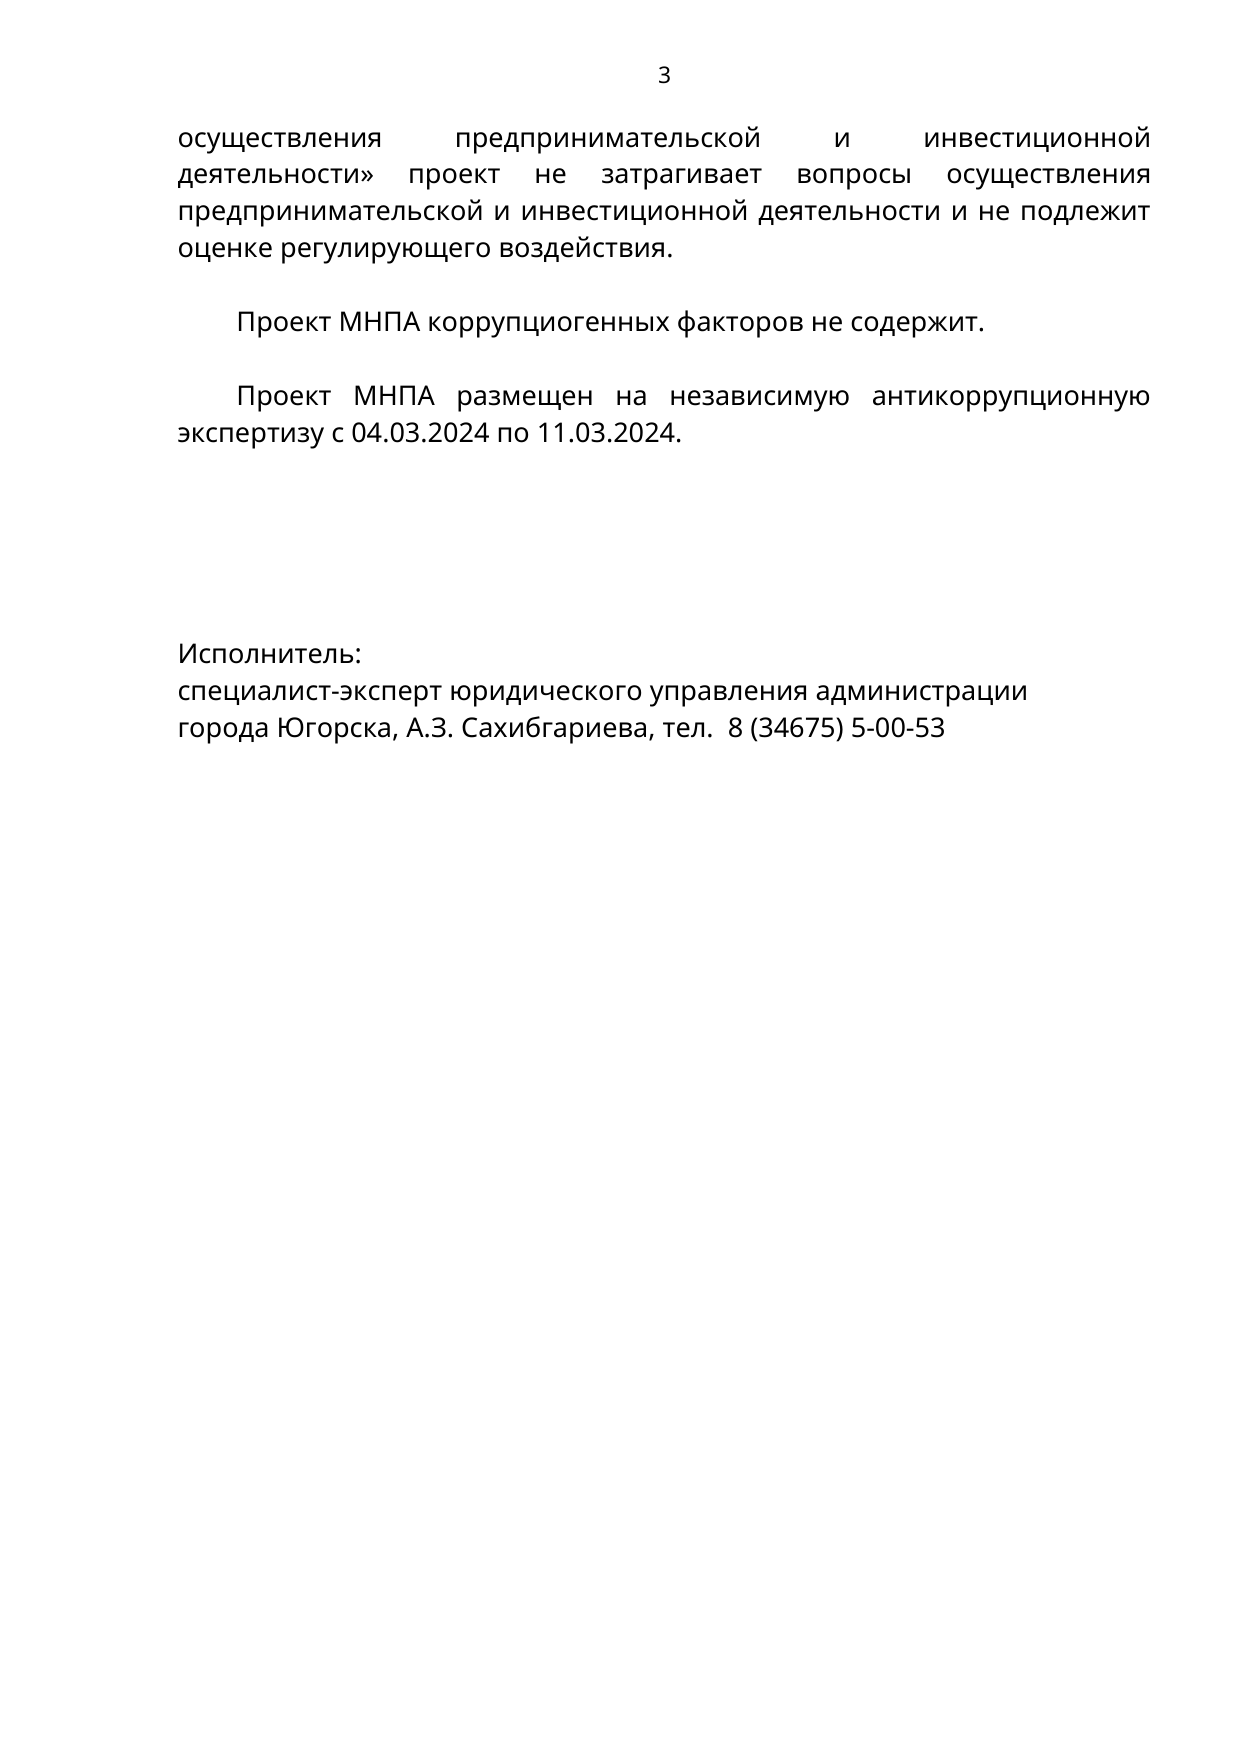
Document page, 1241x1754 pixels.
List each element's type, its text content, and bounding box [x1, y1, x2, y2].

text города Югорска, А.З. Сахибгариева, тел. 8 (34675) 5-00-53 [177, 708, 1152, 745]
text Проект МНПА размещен на независимую антикоррупционную экспертизу с 04.03.2024 по 11.03.2024. [177, 376, 1152, 450]
text Исполнитель: [177, 634, 1152, 671]
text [177, 118, 1152, 266]
text Проект МНПА коррупциогенных факторов не содержит. [177, 302, 1152, 339]
text специалист-эксперт юридического управления администрации [177, 671, 1152, 708]
